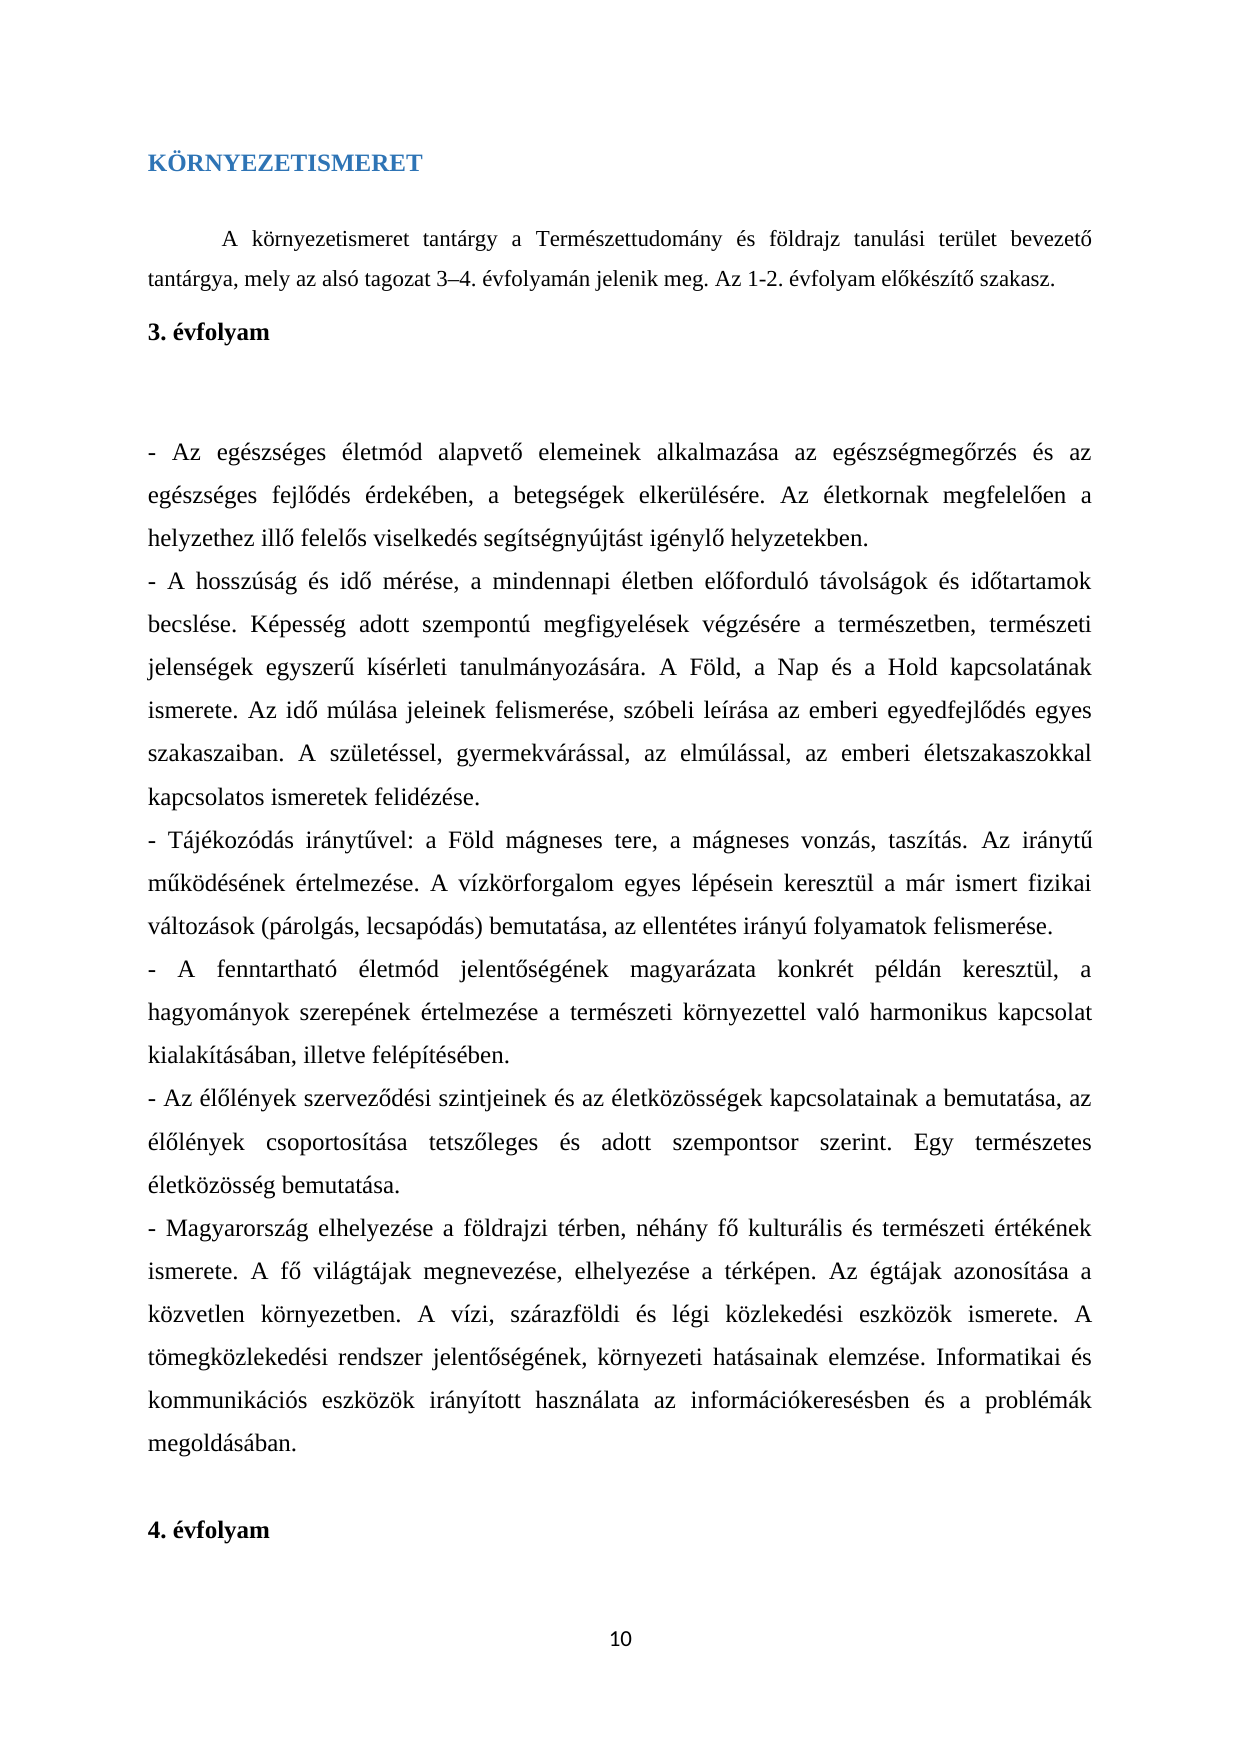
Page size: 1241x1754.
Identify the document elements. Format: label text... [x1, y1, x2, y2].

text - Magyarország elhelyezése a földrajzi térben, néhány fő kulturális és természeti értékének ismerete. A fő világtájak megnevezése, elhelyezése a térképen. Az égtájak azonosítása a közvetlen környezetben. A vízi, szárazföldi és légi közlekedési eszközök ismerete. A tömegközlekedési rendszer jelentőségének, környezeti hatásainak elemzése. Informatikai és kommunikációs eszközök irányított használata az információkeresésben és a problémák megoldásában. [148, 1213, 1093, 1457]
subtitle KÖRNYEZETISMERET [148, 148, 1093, 176]
text - Tájékozódás iránytűvel: a Föld mágneses tere, a mágneses vonzás, taszítás. Az iránytű működésének értelmezése. A vízkörforgalom egyes lépésein keresztül a már ismert fizikai változások (párolgás, lecsapódás) bemutatása, az ellentétes irányú folyamatok felismerése. [148, 825, 1093, 940]
text - Az élőlények szerveződési szintjeinek és az életközösségek kapcsolatainak a bemutatása, az élőlények csoportosítása tetszőleges és adott szempontsor szerint. Egy természetes életközösség bemutatása. [148, 1083, 1093, 1198]
text - A hosszúság és idő mérése, a mindennapi életben előforduló távolságok és időtartamok becslése. Képesség adott szempontú megfigyelések végzésére a természetben, természeti jelenségek egyszerű kísérleti tanulmányozására. A Föld, a Nap és a Hold kapcsolatának ismerete. Az idő múlása jeleinek felismerése, szóbeli leírása az emberi egyedfejlődés egyes szakaszaiban. A születéssel, gyermekvárással, az elmúlással, az emberi életszakaszokkal kapcsolatos ismeretek felidézése. [148, 566, 1093, 810]
text - Az egészséges életmód alapvető elemeinek alkalmazása az egészségmegőrzés és az egészséges fejlődés érdekében, a betegségek elkerülésére. Az életkornak megfelelően a helyzethez illő felelős viselkedés segítségnyújtást igénylő helyzetekben. [148, 437, 1093, 552]
text 4. évfolyam [148, 1515, 1093, 1543]
text - A fenntartható életmód jelentőségének magyarázata konkrét példán keresztül, a hagyományok szerepének értelmezése a természeti környezettel való harmonikus kapcsolat kialakításában, illetve felépítésében. [148, 954, 1093, 1069]
text 3. évfolyam [148, 317, 1093, 346]
text A környezetismeret tantárgy a Természettudomány és földrajz tanulási terület bevezető tantárgya, mely az alsó tagozat 3–4. évfolyamán jelenik meg. Az 1-2. évfolyam előkészítő szakasz. [148, 226, 1093, 291]
